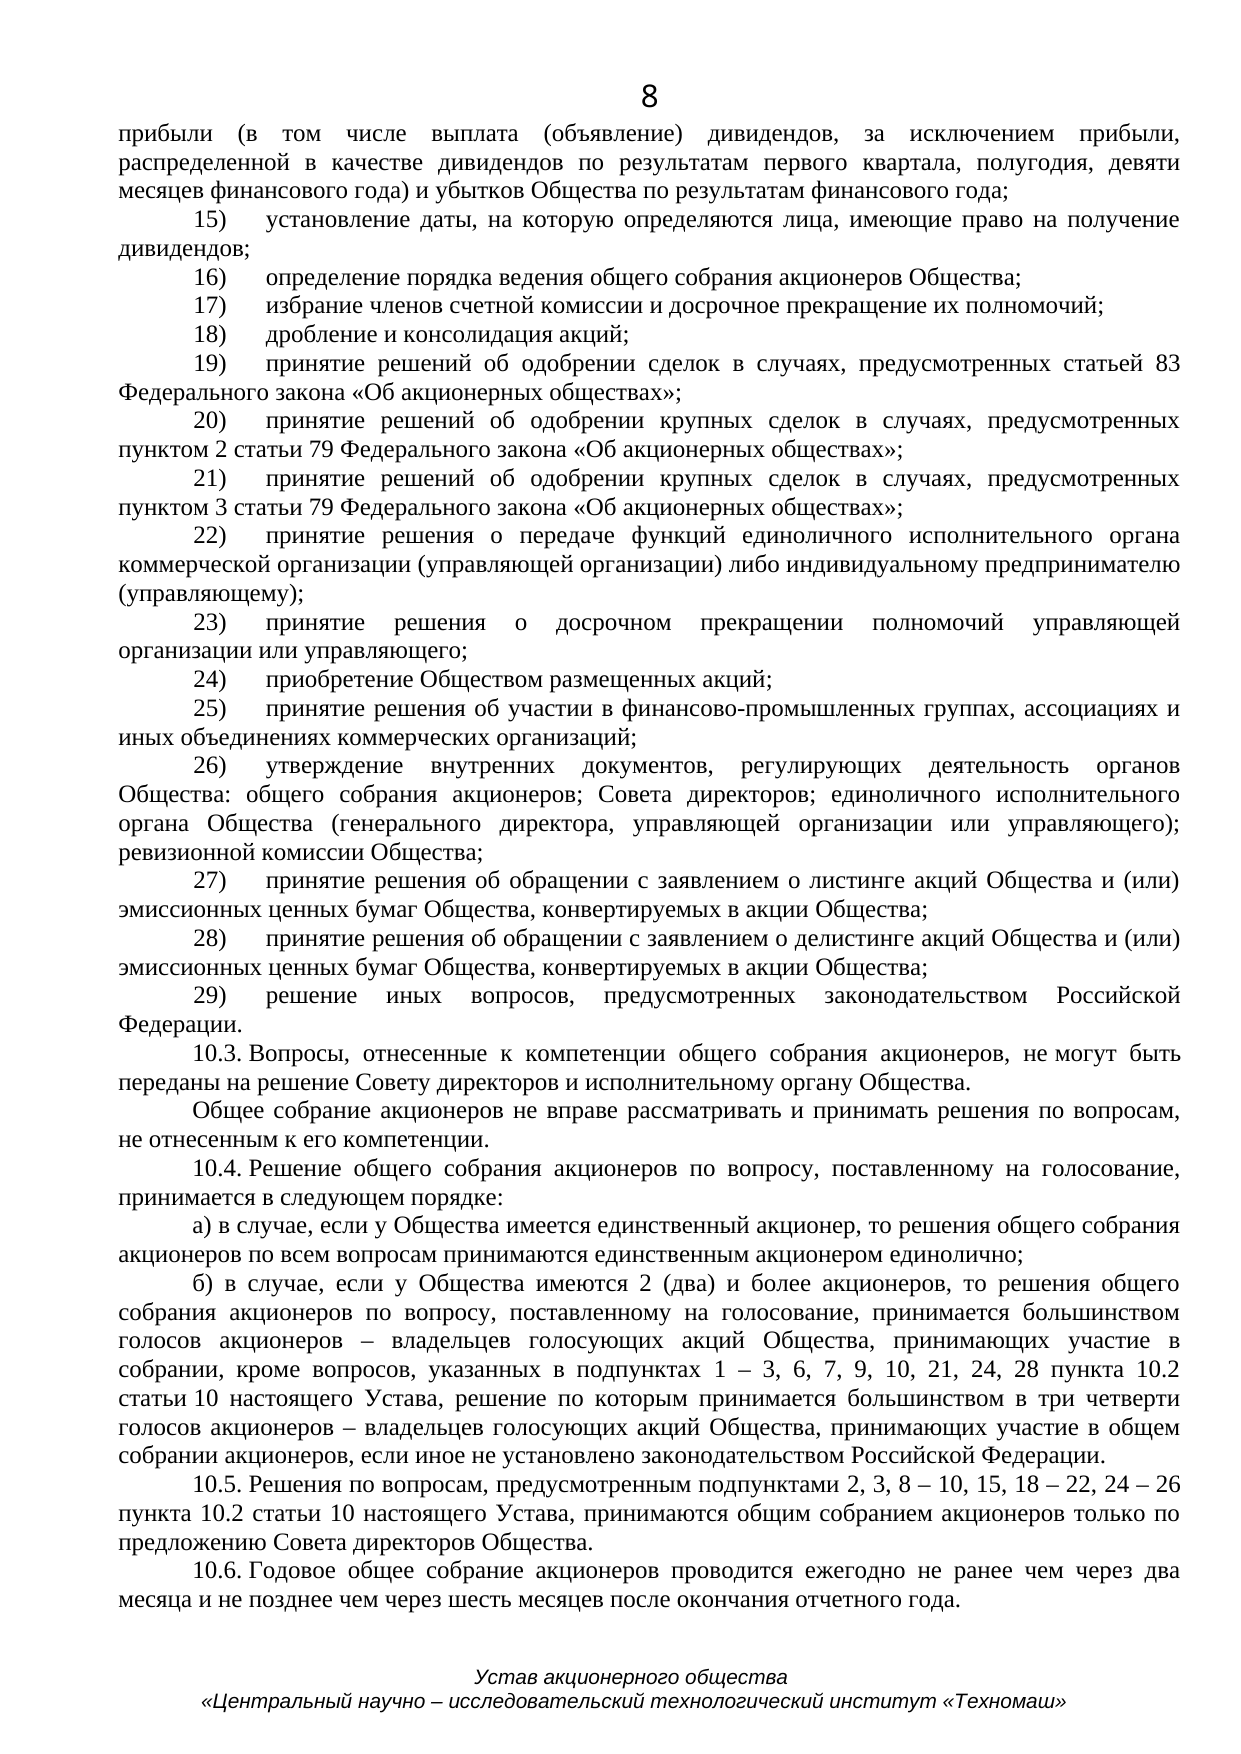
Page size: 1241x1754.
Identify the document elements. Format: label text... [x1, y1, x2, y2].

list дробление и консолидация акций; [118, 319, 1181, 348]
list решение иных вопросов, предусмотренных законодательством Российской Федерации. [118, 981, 1181, 1038]
list принятие решений об одобрении крупных сделок в случаях, предусмотренных пунктом 3 статьи 79 Федерального закона «Об акционерных обществах»; [118, 463, 1181, 521]
list приобретение Обществом размещенных акций; [118, 664, 1181, 693]
list принятие решения об обращении с заявлением о листинге акций Общества и (или) эмиссионных ценных бумаг Общества, конвертируемых в акции Общества; [118, 866, 1181, 923]
text 10.6. Годовое общее собрание акционеров проводится ежегодно не ранее чем через два месяца и не позднее чем через шесть месяцев после окончания отчетного года. [118, 1556, 1181, 1613]
list принятие решения об участии в финансово-промышленных группах, ассоциациях и иных объединениях коммерческих организаций; [118, 693, 1181, 751]
text Общее собрание акционеров не вправе рассматривать и принимать решения по вопросам, не отнесенным к его компетенции. [118, 1096, 1181, 1153]
list установление даты, на которую определяются лица, имеющие право на получение дивидендов; [118, 204, 1181, 262]
list избрание членов счетной комиссии и досрочное прекращение их полномочий; [118, 291, 1181, 319]
list утверждение внутренних документов, регулирующих деятельность органов Общества: общего собрания акционеров; Совета директоров; единоличного исполнительного органа Общества (генерального директора, управляющей организации или управляющего); ревизионной комиссии Общества; [118, 751, 1181, 866]
list определение порядка ведения общего собрания акционеров Общества; [118, 262, 1181, 291]
list принятие решений об одобрении сделок в случаях, предусмотренных статьей 83 Федерального закона «Об акционерных обществах»; [118, 348, 1181, 406]
text 10.5. Решения по вопросам, предусмотренным подпунктами 2, 3, 8 – 10, 15, 18 – 22, 24 – 26 пункта 10.2 статьи 10 настоящего Устава, принимаются общим собранием акционеров только по предложению Совета директоров Общества. [118, 1469, 1181, 1556]
text б) в случае, если у Общества имеются 2 (два) и более акционеров, то решения общего собрания акционеров по вопросу, поставленному на голосование, принимается большинством голосов акционеров – владельцев голосующих акций Общества, принимающих участие в собрании, кроме вопросов, указанных в подпунктах 1 – 3, 6, 7, 9, 10, 21, 24, 28 пункта 10.2 статьи 10 настоящего Устава, решение по которым принимается большинством в три четверти голосов акционеров – владельцев голосующих акций Общества, принимающих участие в общем собрании акционеров, если иное не установлено законодательством Российской Федерации. [118, 1268, 1181, 1469]
list принятие решений об одобрении крупных сделок в случаях, предусмотренных пунктом 2 статьи 79 Федерального закона «Об акционерных обществах»; [118, 406, 1181, 463]
text а) в случае, если у Общества имеется единственный акционер, то решения общего собрания акционеров по всем вопросам принимаются единственным акционером единолично; [118, 1211, 1181, 1268]
list принятие решения о досрочном прекращении полномочий управляющей организации или управляющего; [118, 607, 1181, 664]
list принятие решения об обращении с заявлением о делистинге акций Общества и (или) эмиссионных ценных бумаг Общества, конвертируемых в акции Общества; [118, 923, 1181, 981]
list принятие решения о передаче функций единоличного исполнительного органа коммерческой организации (управляющей организации) либо индивидуальному предпринимателю (управляющему); [118, 521, 1181, 607]
text 10.4. Решение общего собрания акционеров по вопросу, поставленному на голосование, принимается в следующем порядке: [118, 1153, 1181, 1211]
text 10.3. Вопросы, отнесенные к компетенции общего собрания акционеров, не могут быть переданы на решение Совету директоров и исполнительному органу Общества. [118, 1038, 1181, 1096]
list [118, 118, 1181, 204]
